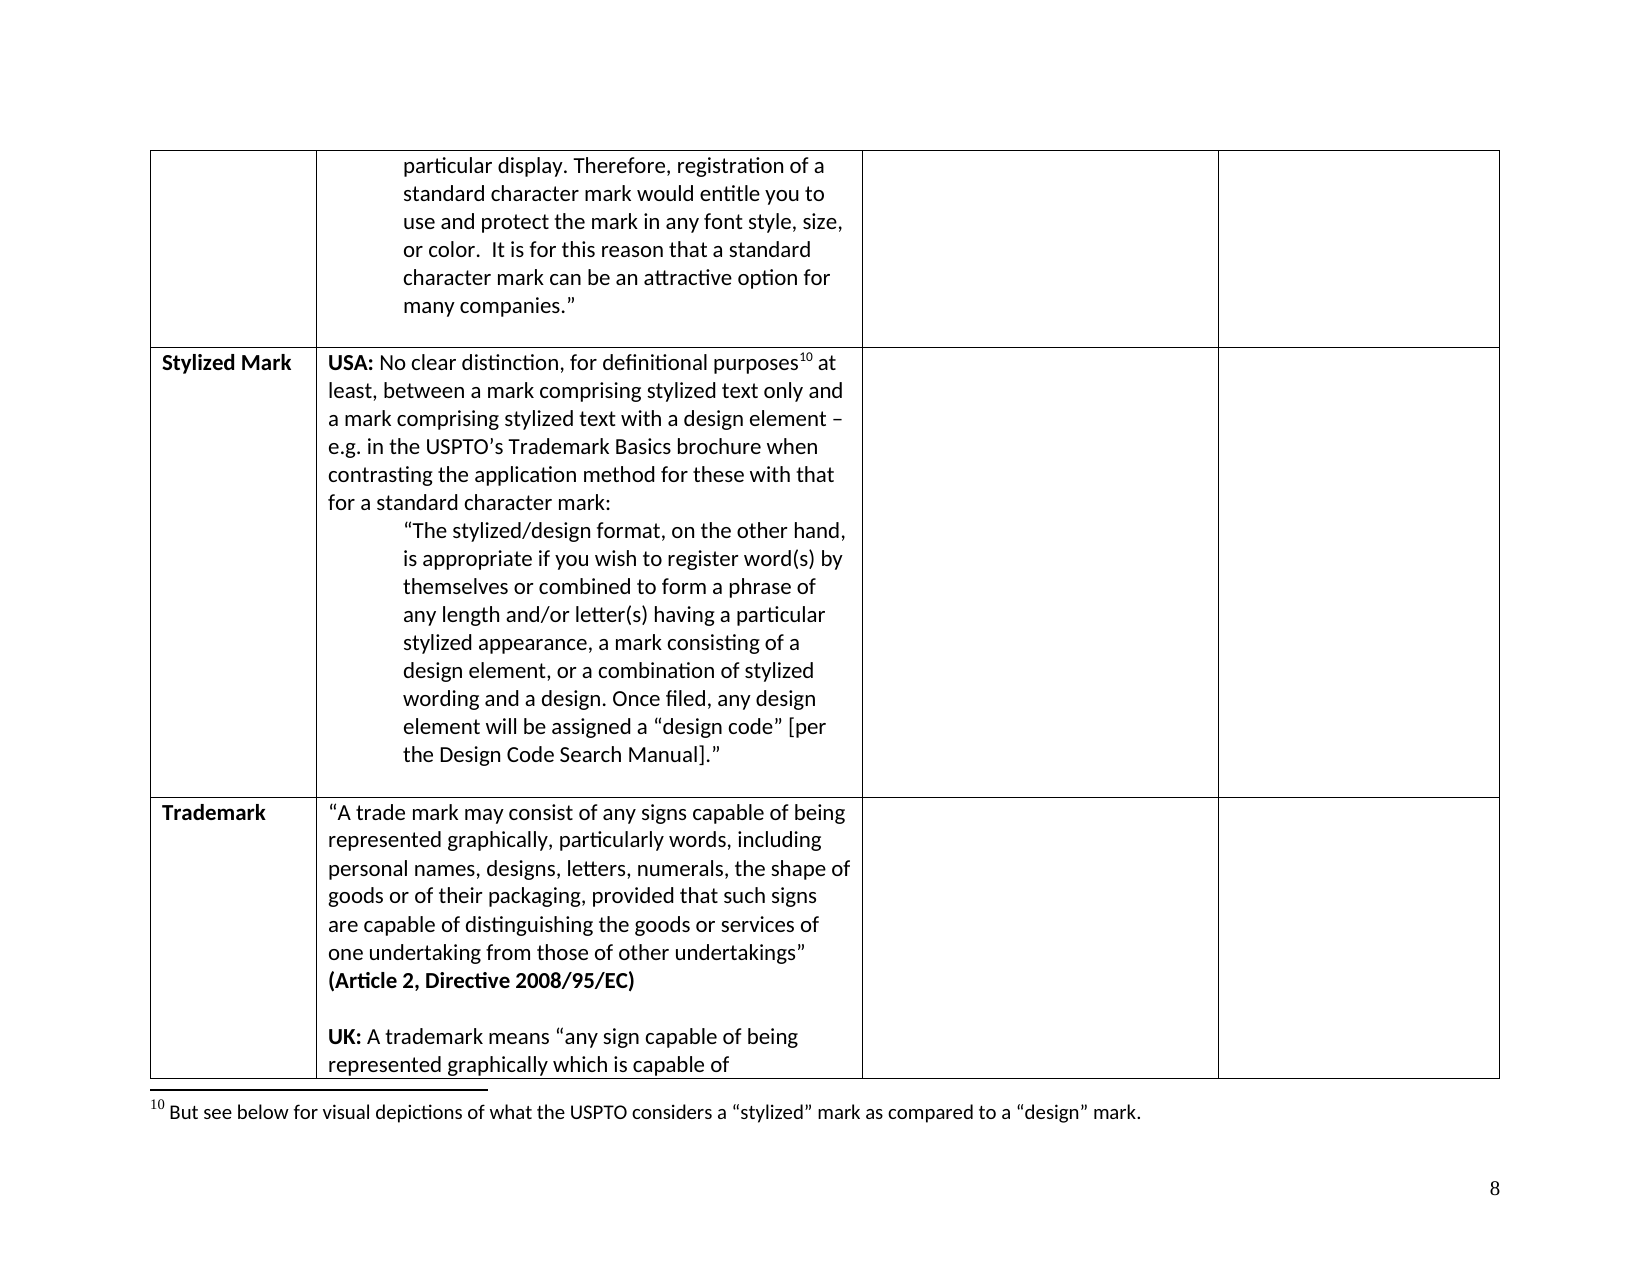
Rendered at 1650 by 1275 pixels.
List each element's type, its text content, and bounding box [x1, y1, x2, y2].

table_cell [1219, 798, 1499, 1078]
table_cell [863, 798, 1218, 1078]
table_cell [1219, 151, 1499, 347]
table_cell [317, 151, 862, 347]
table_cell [151, 151, 316, 347]
table_cell [1219, 348, 1499, 797]
table_cell Trademark [151, 798, 316, 1078]
table_cell Stylized Mark [151, 348, 316, 797]
table_cell USA: No clear distinction, for definitional purposes at least, between a mark comprising stylized text only and a mark comprising stylized text with a design element – e.g. in the USPTO’s Trademark Basics brochure when contrasting the application method for these with that for a standard character mark: “The stylized/design format, on the other hand, is appropriate if you wish to register word(s) by themselves or combined to form a phrase of any length and/or letter(s) having a particular stylized appearance, a mark consisting of a design element, or a combination of stylized wording and a design. Once filed, any design element will be assigned a “design code” [per the Design Code Search Manual].” [317, 348, 862, 797]
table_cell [317, 798, 862, 1078]
table_cell [863, 151, 1218, 347]
table_cell [863, 348, 1218, 797]
